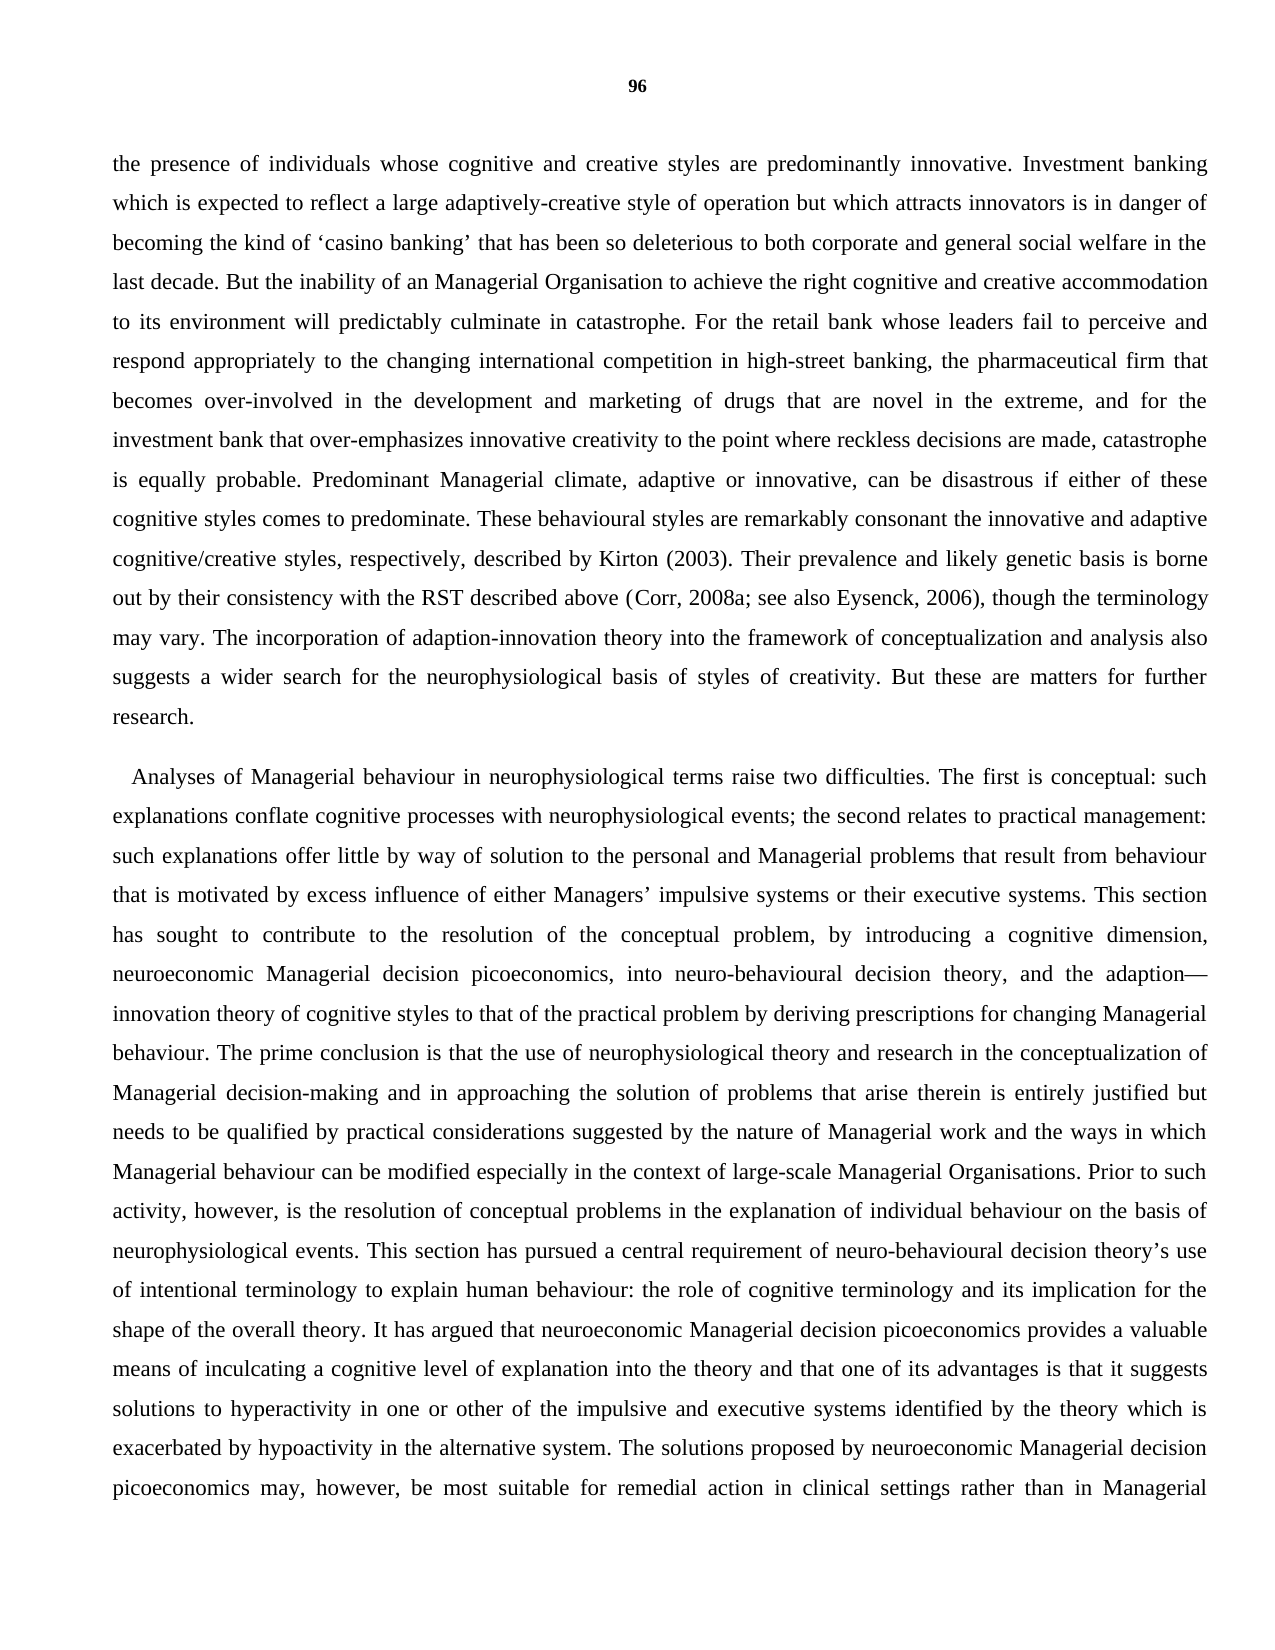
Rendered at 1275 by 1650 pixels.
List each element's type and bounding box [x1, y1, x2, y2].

text [112, 150, 1209, 729]
text [112, 763, 1209, 1500]
